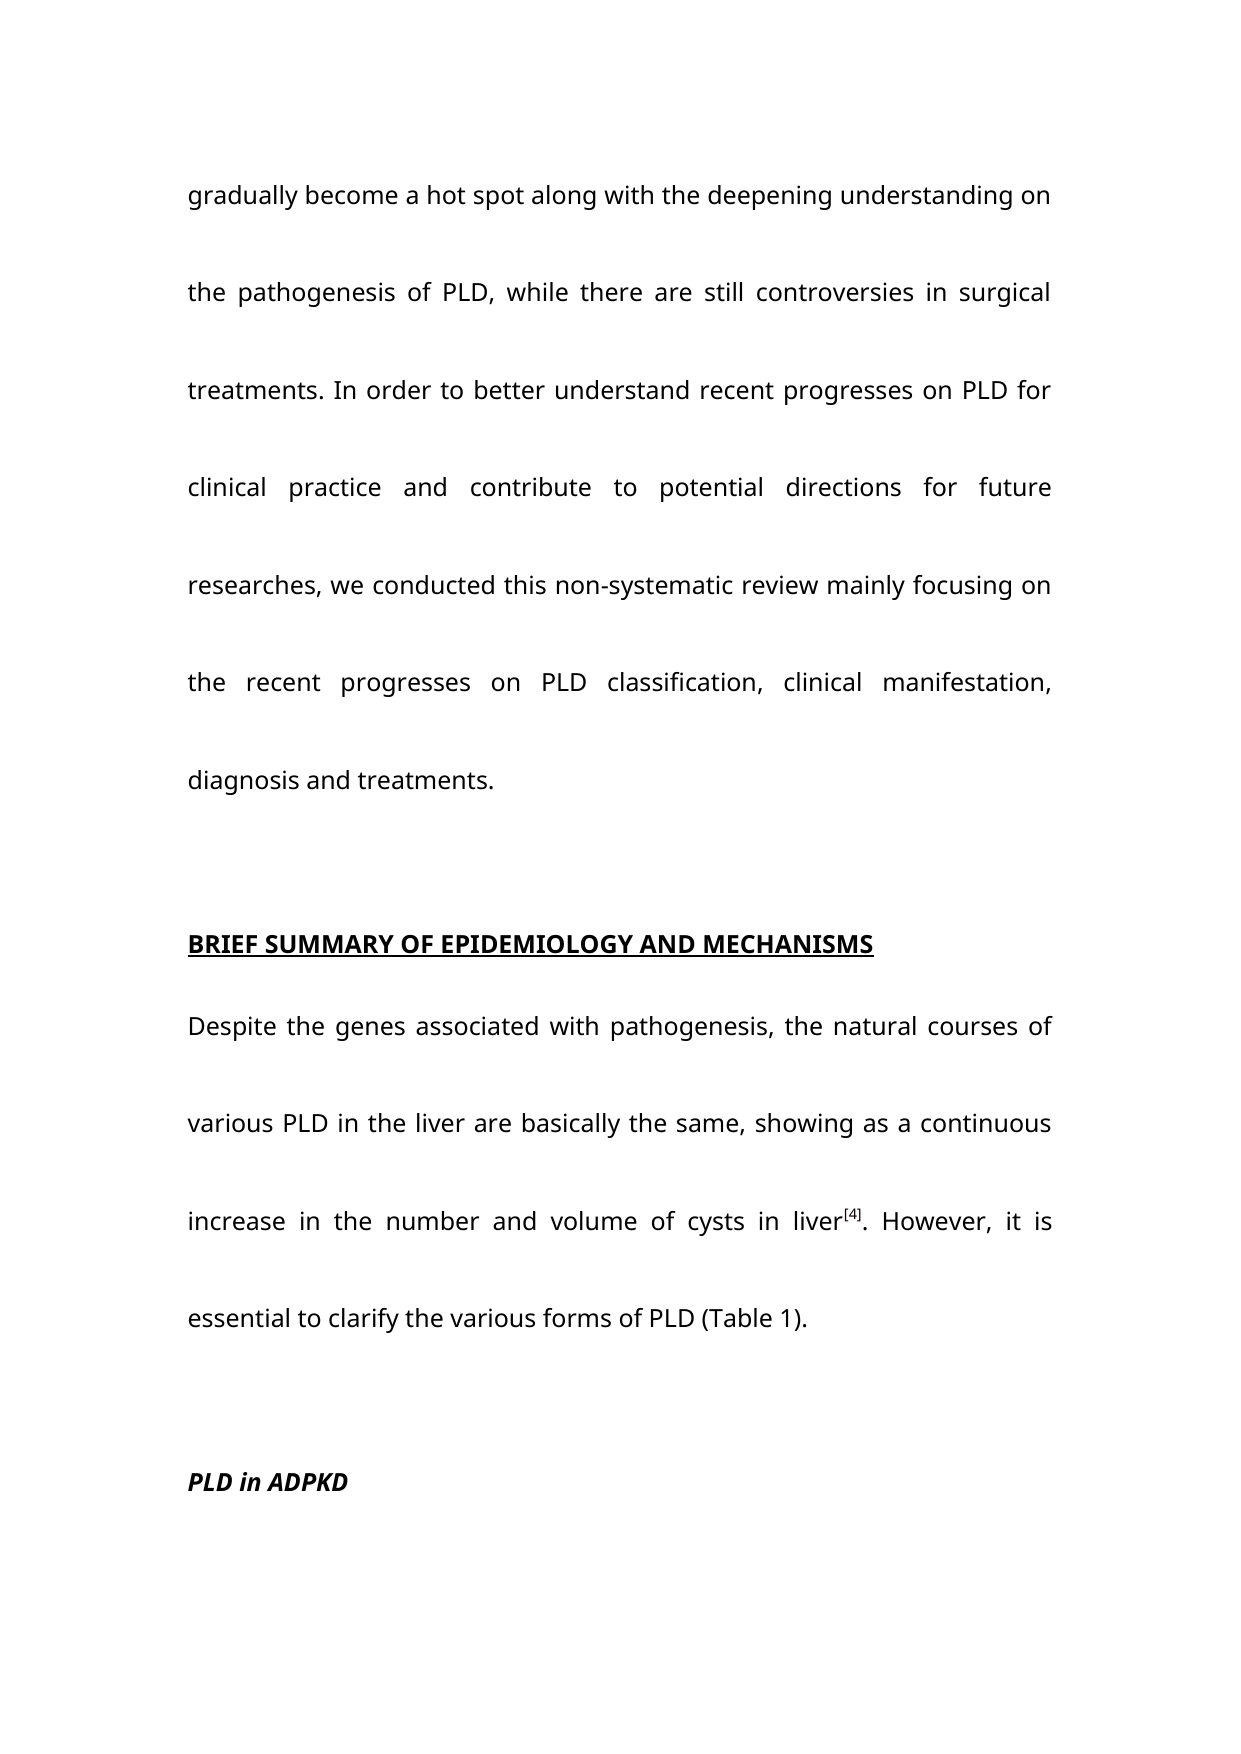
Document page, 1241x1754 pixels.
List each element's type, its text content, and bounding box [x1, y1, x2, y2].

text BRIEF SUMMARY OF EPIDEMIOLOGY AND MECHANISMS [187, 911, 1053, 976]
text Despite the genes associated with pathogenesis, the natural courses of various PLD in the liver are basically the same, showing as a continuous increase in the number and volume of cysts in liver[4]. However, it is essential to clarify the various forms of PLD (Table 1). [187, 993, 1053, 1350]
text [187, 162, 1053, 812]
text PLD in ADPKD [187, 1449, 1053, 1514]
